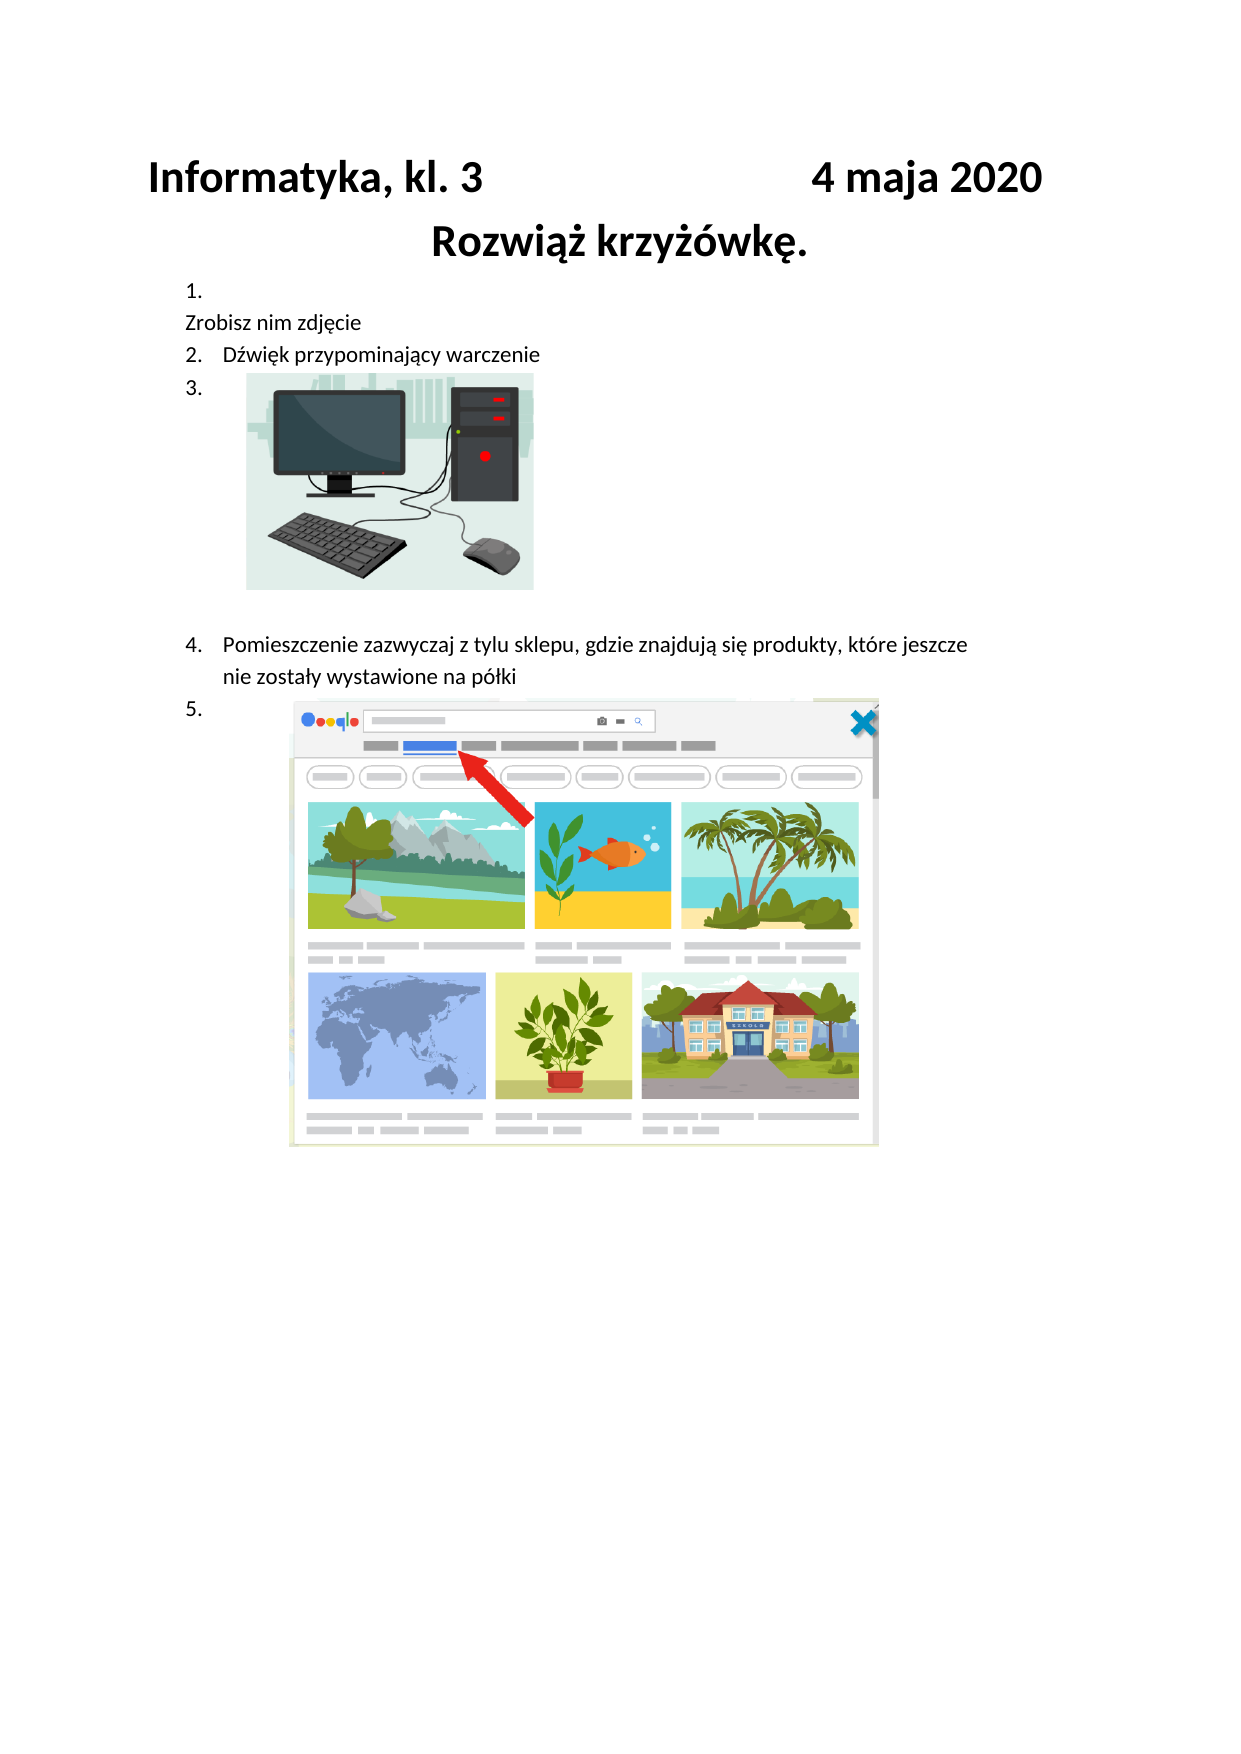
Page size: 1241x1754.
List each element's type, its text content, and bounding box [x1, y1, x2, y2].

list Zrobisz nim zdjęcie [185, 276, 974, 336]
picture [246, 373, 534, 593]
list Pomieszczenie zazwyczaj z tylu sklepu, gdzie znajdują się produkty, które jeszcze nie zostały wystawione na półki [185, 630, 974, 690]
picture [289, 698, 879, 1147]
list Dźwięk przypominający warczenie [185, 341, 974, 368]
text Rozwiąż krzyżówkę. [148, 212, 1093, 268]
text Informatyka, kl. 3 4 maja 2020 [148, 148, 1093, 203]
